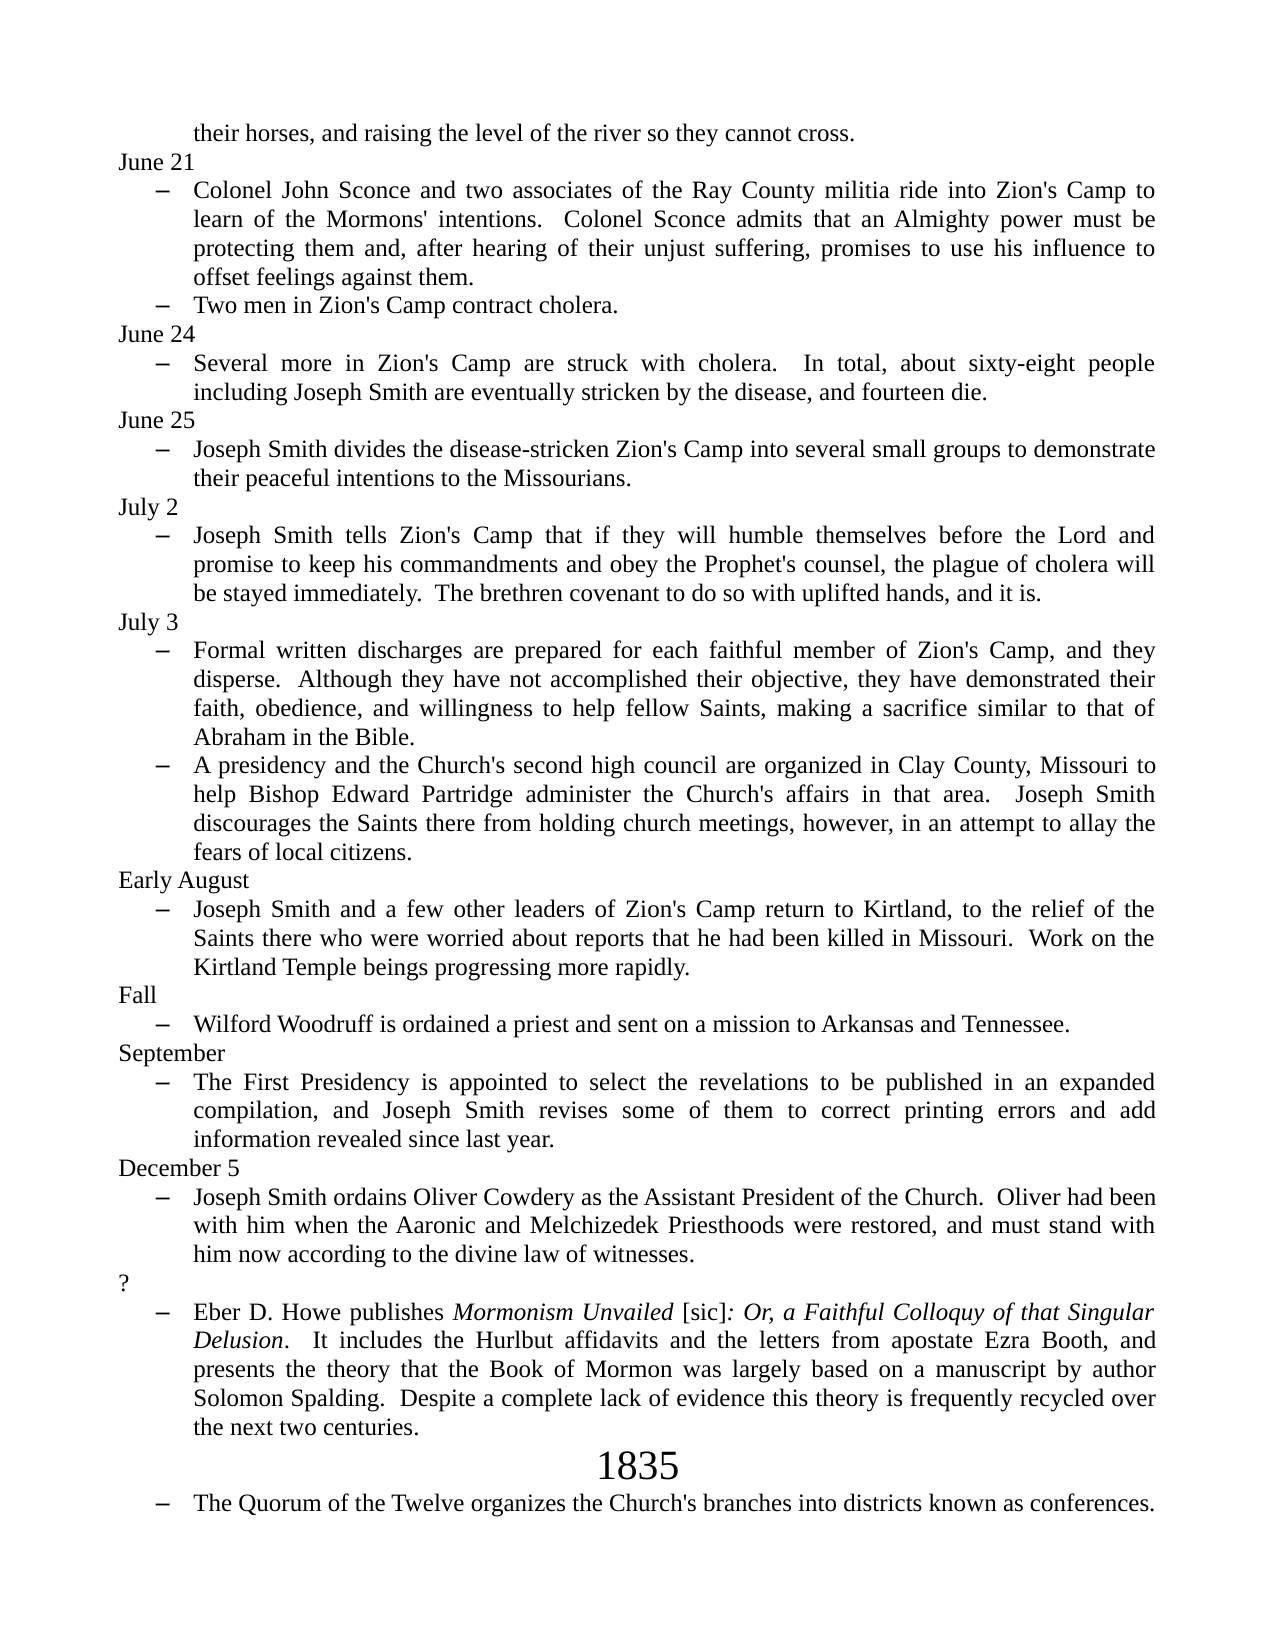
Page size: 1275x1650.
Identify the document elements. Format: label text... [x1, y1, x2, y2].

text Fall [118, 981, 1157, 1009]
text June 25 [118, 406, 1157, 434]
text September [118, 1038, 1157, 1067]
text Early August [118, 866, 1157, 894]
text December 5 [118, 1153, 1157, 1182]
text July 2 [118, 492, 1157, 521]
list The First Presidency is appointed to select the revelations to be published in an expanded compilation, and Joseph Smith revises some of them to correct printing errors and add information revealed since last year. [156, 1067, 1157, 1153]
text 1835 [118, 1441, 1157, 1488]
list Wilford Woodruff is ordained a priest and sent on a mission to Arkansas and Tennessee. [156, 1009, 1157, 1038]
list Joseph Smith divides the disease-stricken Zion's Camp into several small groups to demonstrate their peaceful intentions to the Missourians. [156, 434, 1157, 492]
list A presidency and the Church's second high council are organized in Clay County, Missouri to help Bishop Edward Partridge administer the Church's affairs in that area. Joseph Smith discourages the Saints there from holding church meetings, however, in an attempt to allay the fears of local citizens. [156, 751, 1157, 866]
text June 24 [118, 319, 1157, 348]
list Joseph Smith ordains Oliver Cowdery as the Assistant President of the Church. Oliver had been with him when the Aaronic and Melchizedek Priesthoods were restored, and must stand with him now according to the divine law of witnesses. [156, 1182, 1157, 1268]
list Eber D. Howe publishes Mormonism Unvailed [sic]: Or, a Faithful Colloquy of that Singular Delusion. It includes the Hurlbut affidavits and the letters from apostate Ezra Booth, and presents the theory that the Book of Mormon was largely based on a manuscript by author Solomon Spalding. Despite a complete lack of evidence this theory is frequently recycled over the next two centuries. [156, 1297, 1157, 1441]
list Formal written discharges are prepared for each faithful member of Zion's Camp, and they disperse. Although they have not accomplished their objective, they have demonstrated their faith, obedience, and willingness to help fellow Saints, making a sacrifice similar to that of Abraham in the Bible. [156, 636, 1157, 751]
list Two men in Zion's Camp contract cholera. [156, 291, 1157, 319]
list Colonel John Sconce and two associates of the Ray County militia ride into Zion's Camp to learn of the Mormons' intentions. Colonel Sconce admits that an Almighty power must be protecting them and, after hearing of their unjust suffering, promises to use his influence to offset feelings against them. [156, 176, 1157, 291]
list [156, 118, 1157, 147]
text July 3 [118, 607, 1157, 636]
text ? [118, 1268, 1157, 1297]
list The Quorum of the Twelve organizes the Church's branches into districts known as conferences. [156, 1488, 1157, 1517]
text June 21 [118, 147, 1157, 176]
list Joseph Smith and a few other leaders of Zion's Camp return to Kirtland, to the relief of the Saints there who were worried about reports that he had been killed in Missouri. Work on the Kirtland Temple beings progressing more rapidly. [156, 894, 1157, 981]
list Joseph Smith tells Zion's Camp that if they will humble themselves before the Lord and promise to keep his commandments and obey the Prophet's counsel, the plague of cholera will be stayed immediately. The brethren covenant to do so with uplifted hands, and it is. [156, 521, 1157, 607]
list Several more in Zion's Camp are struck with cholera. In total, about sixty-eight people including Joseph Smith are eventually stricken by the disease, and fourteen die. [156, 348, 1157, 406]
